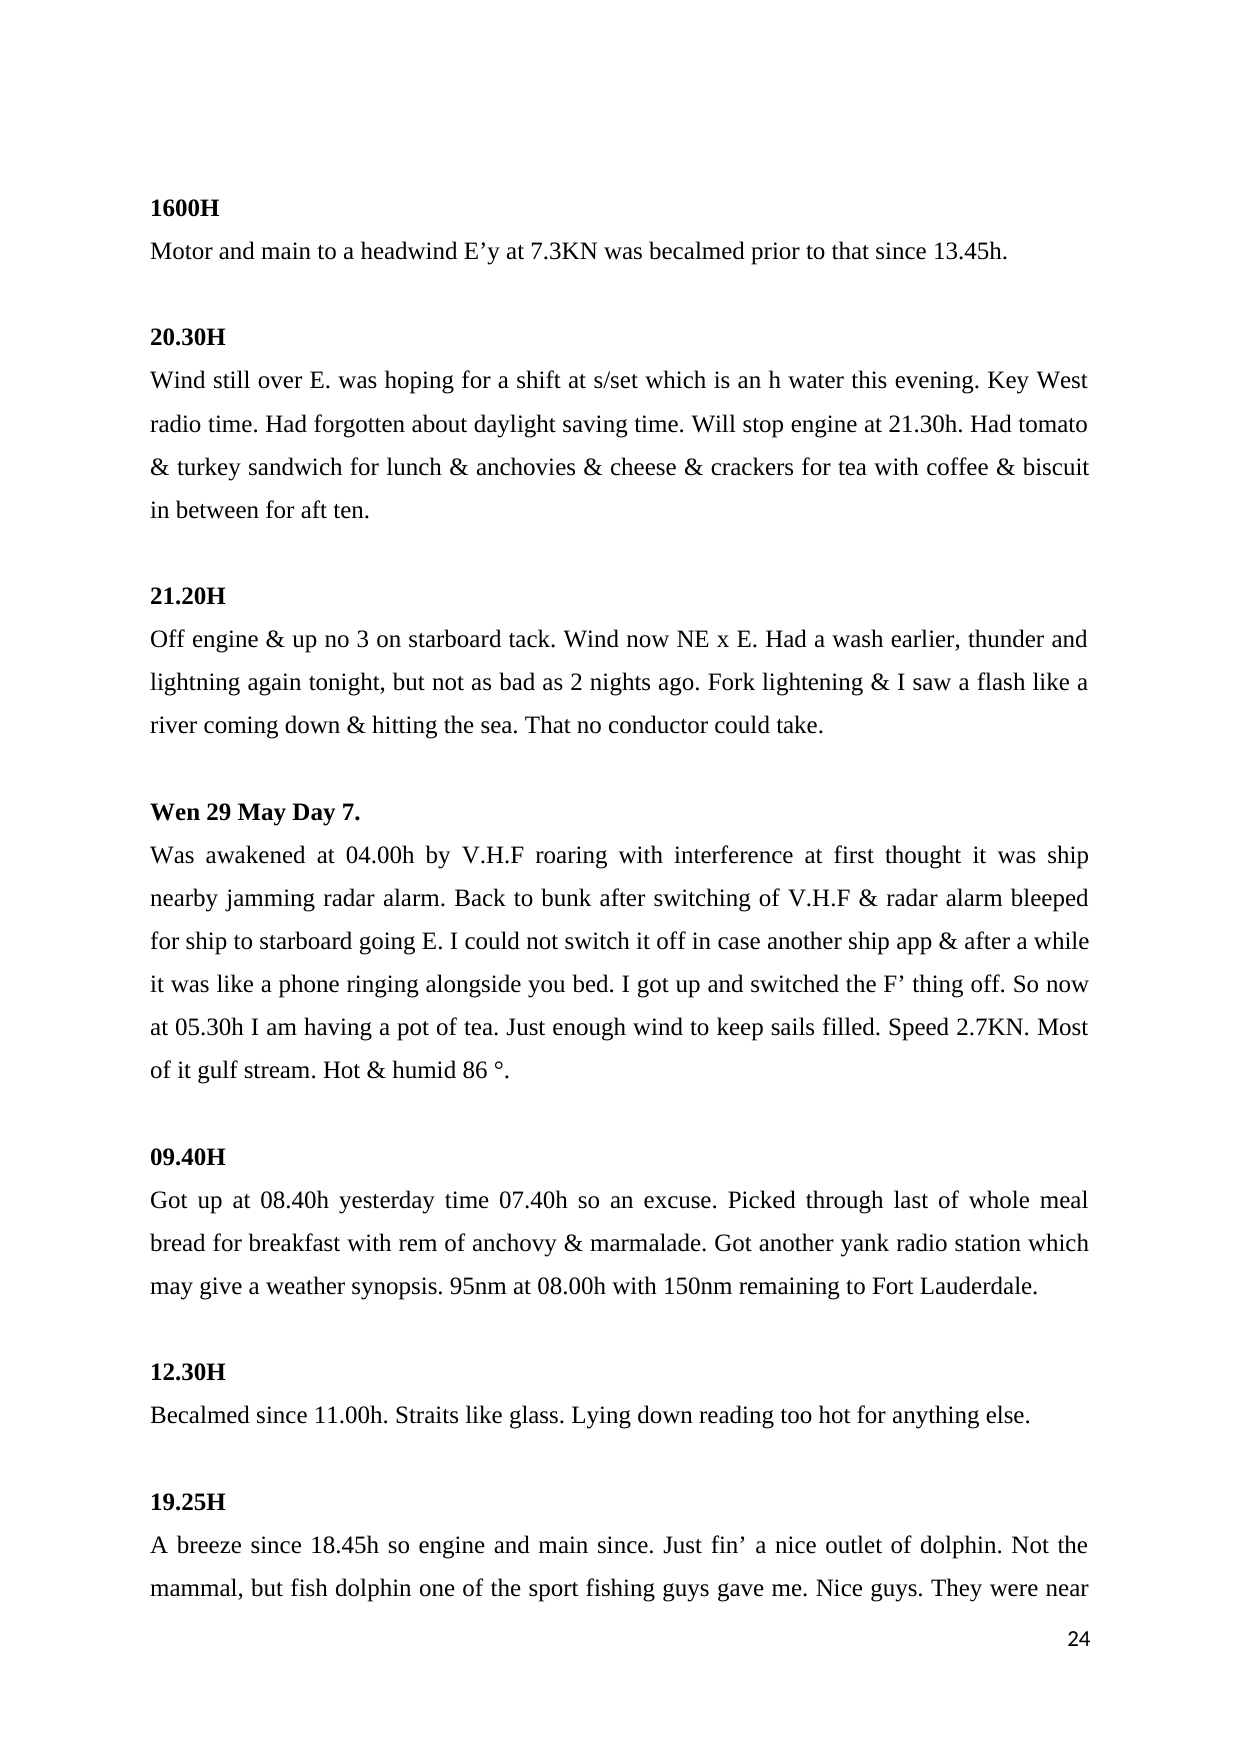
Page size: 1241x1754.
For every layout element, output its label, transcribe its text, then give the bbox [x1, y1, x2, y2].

text Motor and main to a headwind E’y at 7.3KN was becalmed prior to that since 13.45h. [150, 236, 1090, 265]
text 1600H [150, 193, 1090, 222]
text 19.25H [150, 1487, 1090, 1516]
text Was awakened at 04.00h by V.H.F roaring with interference at first thought it was ship nearby jamming radar alarm. Back to bunk after switching of V.H.F & radar alarm bleeped for ship to starboard going E. I could not switch it off in case another ship app & after a while it was like a phone ringing alongside you bed. I got up and switched the F’ thing off. So now at 05.30h I am having a pot of tea. Just enough wind to keep sails filled. Speed 2.7KN. Most of it gulf stream. Hot & humid 86 °. [150, 840, 1090, 1084]
text 20.30H [150, 322, 1090, 351]
text 12.30H [150, 1357, 1090, 1386]
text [150, 1530, 1090, 1602]
text Becalmed since 11.00h. Straits like glass. Lying down reading too hot for anything else. [150, 1401, 1090, 1429]
text Off engine & up no 3 on starboard tack. Wind now NE x E. Had a wash earlier, thunder and lightning again tonight, but not as bad as 2 nights ago. Fork lightening & I saw a flash like a river coming down & hitting the sea. That no conductor could take. [150, 624, 1090, 739]
text 09.40H [150, 1142, 1090, 1171]
text Wen 29 May Day 7. [150, 797, 1090, 826]
text Got up at 08.40h yesterday time 07.40h so an excuse. Picked through last of whole meal bread for breakfast with rem of anchovy & marmalade. Got another yank radio station which may give a weather synopsis. 95nm at 08.00h with 150nm remaining to Fort Lauderdale. [150, 1185, 1090, 1300]
text 21.20H [150, 581, 1090, 610]
text Wind still over E. was hoping for a shift at s/set which is an h water this evening. Key West radio time. Had forgotten about daylight saving time. Will stop engine at 21.30h. Had tomato & turkey sandwich for lunch & anchovies & cheese & crackers for tea with coffee & biscuit in between for aft ten. [150, 366, 1090, 524]
